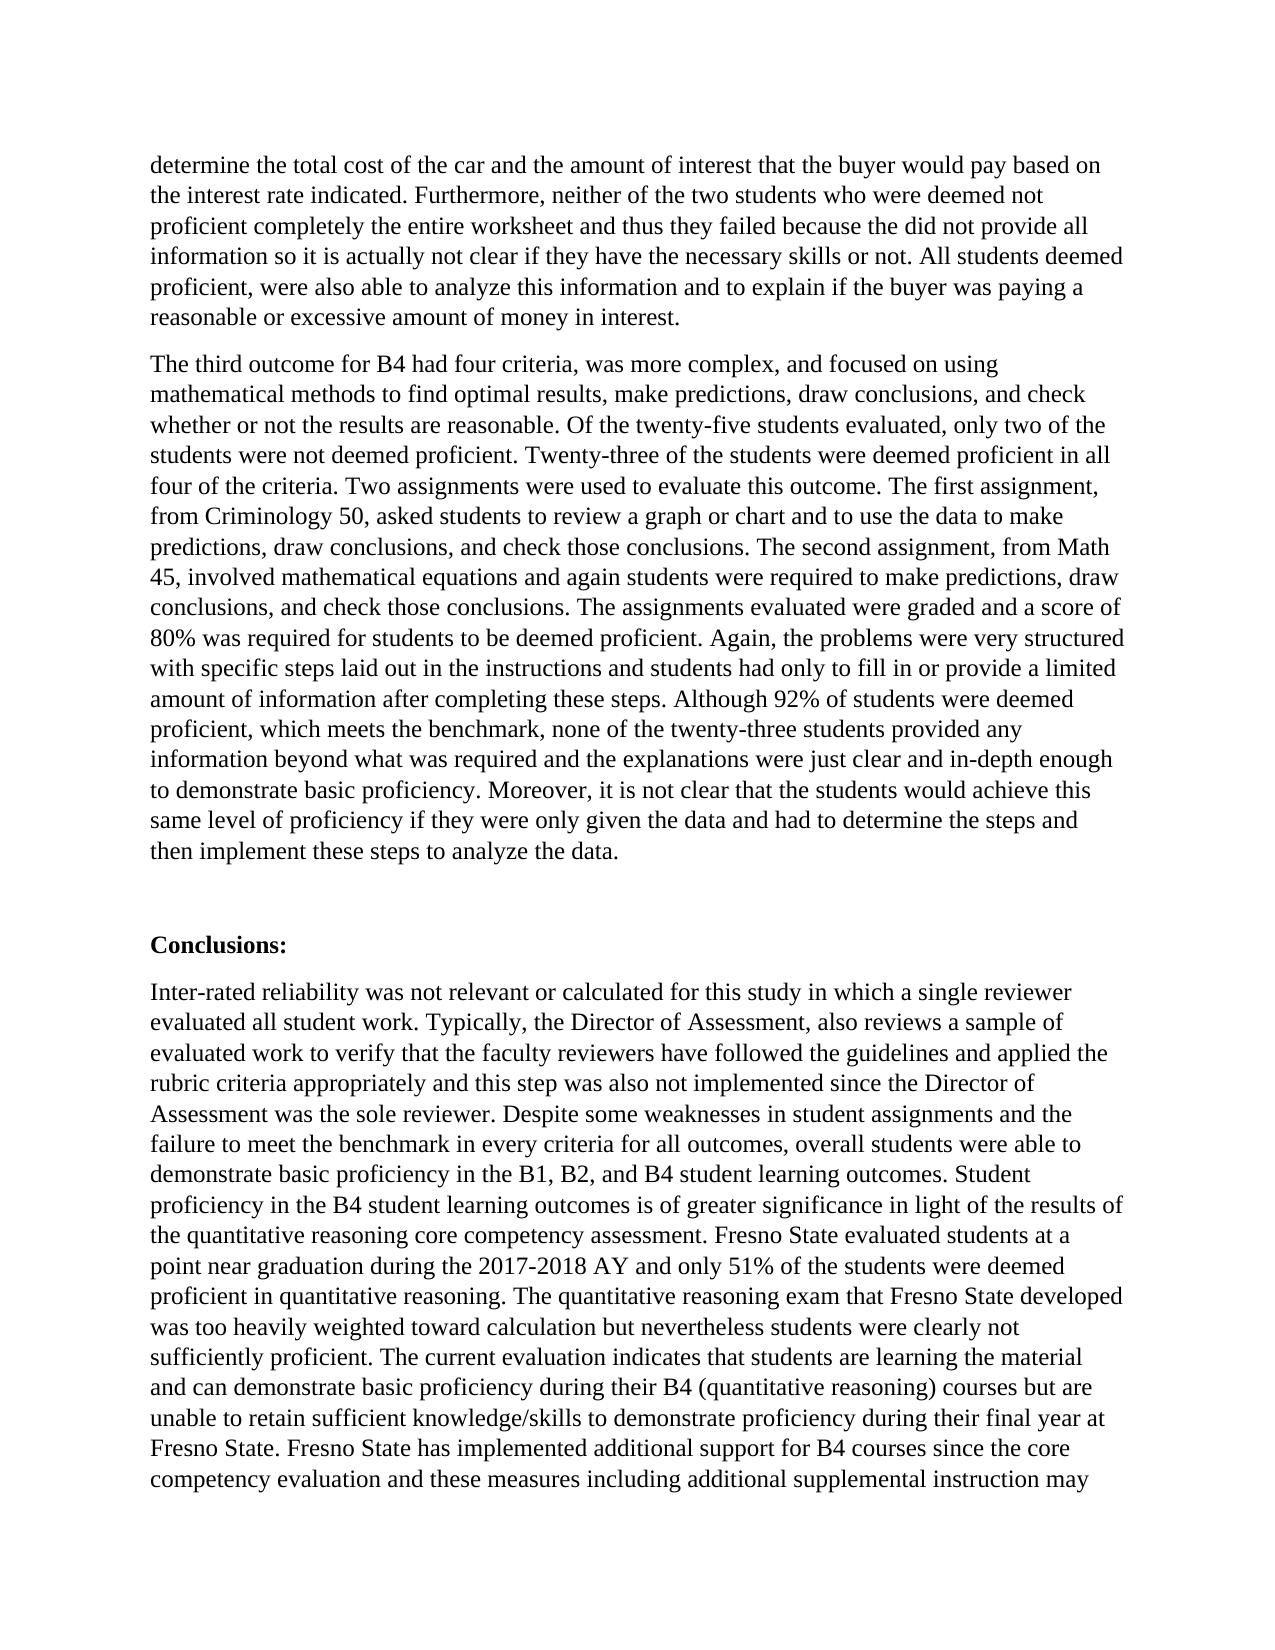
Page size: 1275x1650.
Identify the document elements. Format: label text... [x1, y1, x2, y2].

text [150, 150, 1125, 331]
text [150, 977, 1125, 1492]
text Conclusions: [150, 930, 1125, 959]
text The third outcome for B4 had four criteria, was more complex, and focused on using mathematical methods to find optimal results, make predictions, draw conclusions, and check whether or not the results are reasonable. Of the twenty-five students evaluated, only two of the students were not deemed proficient. Twenty-three of the students were deemed proficient in all four of the criteria. Two assignments were used to evaluate this outcome. The first assignment, from Criminology 50, asked students to review a graph or chart and to use the data to make predictions, draw conclusions, and check those conclusions. The second assignment, from Math 45, involved mathematical equations and again students were required to make predictions, draw conclusions, and check those conclusions. The assignments evaluated were graded and a score of 80% was required for students to be deemed proficient. Again, the problems were very structured with specific steps laid out in the instructions and students had only to fill in or provide a limited amount of information after completing these steps. Although 92% of students were deemed proficient, which meets the benchmark, none of the twenty-three students provided any information beyond what was required and the explanations were just clear and in-depth enough to demonstrate basic proficiency. Moreover, it is not clear that the students would achieve this same level of proficiency if they were only given the data and had to determine the steps and then implement these steps to analyze the data. [150, 349, 1125, 864]
